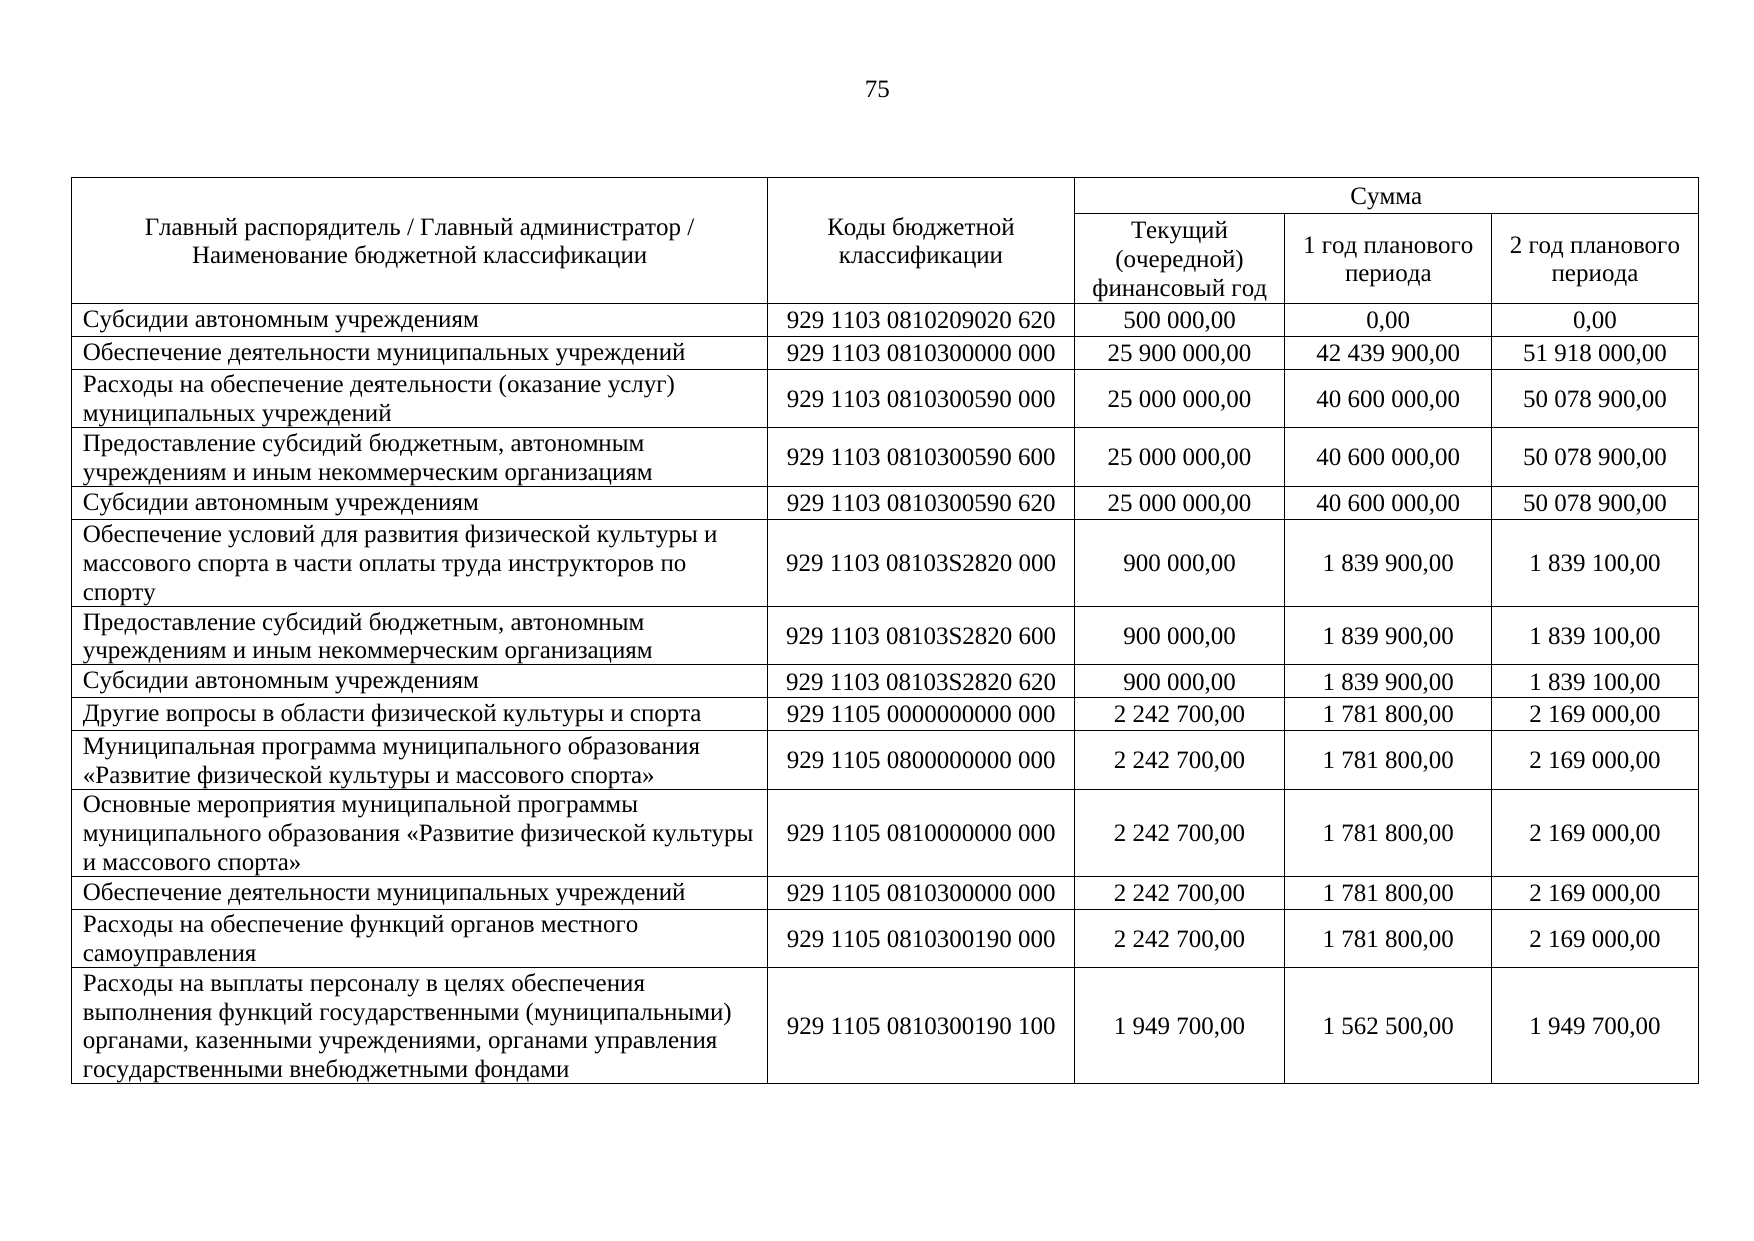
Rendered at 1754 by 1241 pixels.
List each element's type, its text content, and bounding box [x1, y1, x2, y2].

table_header Коды бюджетной классификации [768, 178, 1074, 303]
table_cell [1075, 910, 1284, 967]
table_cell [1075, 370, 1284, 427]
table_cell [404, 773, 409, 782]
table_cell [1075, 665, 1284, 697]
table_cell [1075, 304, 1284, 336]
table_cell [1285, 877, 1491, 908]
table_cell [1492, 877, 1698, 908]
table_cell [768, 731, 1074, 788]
table_header Сумма [1075, 178, 1698, 213]
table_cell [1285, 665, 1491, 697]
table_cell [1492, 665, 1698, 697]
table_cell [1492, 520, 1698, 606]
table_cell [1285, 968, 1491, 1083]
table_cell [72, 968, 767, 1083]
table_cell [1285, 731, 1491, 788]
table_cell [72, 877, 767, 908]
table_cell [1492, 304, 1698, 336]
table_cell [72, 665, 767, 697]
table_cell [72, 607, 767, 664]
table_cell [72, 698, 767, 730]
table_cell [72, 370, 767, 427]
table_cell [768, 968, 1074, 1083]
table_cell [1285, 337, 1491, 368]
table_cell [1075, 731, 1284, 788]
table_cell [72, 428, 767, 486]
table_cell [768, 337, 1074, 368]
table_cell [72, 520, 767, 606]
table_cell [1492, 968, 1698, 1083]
table_header Главный распорядитель / Главный администратор / Наименование бюджетной классификации [72, 178, 767, 303]
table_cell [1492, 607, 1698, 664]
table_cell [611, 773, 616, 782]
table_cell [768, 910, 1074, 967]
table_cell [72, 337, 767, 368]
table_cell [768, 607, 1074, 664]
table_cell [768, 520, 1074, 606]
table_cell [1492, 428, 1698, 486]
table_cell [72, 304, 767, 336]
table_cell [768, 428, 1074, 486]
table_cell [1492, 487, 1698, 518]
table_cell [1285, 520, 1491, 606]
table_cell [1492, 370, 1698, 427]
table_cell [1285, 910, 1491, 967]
table_cell 1 год планового периода [1285, 214, 1491, 303]
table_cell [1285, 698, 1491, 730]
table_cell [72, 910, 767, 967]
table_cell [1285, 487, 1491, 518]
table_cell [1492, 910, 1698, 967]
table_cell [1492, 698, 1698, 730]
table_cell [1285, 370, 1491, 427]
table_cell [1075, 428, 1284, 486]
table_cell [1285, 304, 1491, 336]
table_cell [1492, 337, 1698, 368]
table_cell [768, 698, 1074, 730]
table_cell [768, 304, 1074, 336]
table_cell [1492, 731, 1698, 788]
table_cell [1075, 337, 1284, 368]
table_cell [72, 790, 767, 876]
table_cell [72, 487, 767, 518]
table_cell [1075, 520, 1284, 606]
table_cell 2 год планового периода [1492, 214, 1698, 303]
table_cell Текущий (очередной) финансовый год [1075, 214, 1284, 303]
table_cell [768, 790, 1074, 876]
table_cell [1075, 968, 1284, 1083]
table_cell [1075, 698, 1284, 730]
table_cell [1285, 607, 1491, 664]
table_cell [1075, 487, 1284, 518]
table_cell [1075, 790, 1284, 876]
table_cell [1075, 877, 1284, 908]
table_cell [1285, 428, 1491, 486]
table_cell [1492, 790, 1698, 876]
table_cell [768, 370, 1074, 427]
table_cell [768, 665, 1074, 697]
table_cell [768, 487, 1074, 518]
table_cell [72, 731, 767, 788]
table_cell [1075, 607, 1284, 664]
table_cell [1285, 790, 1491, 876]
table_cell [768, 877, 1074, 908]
